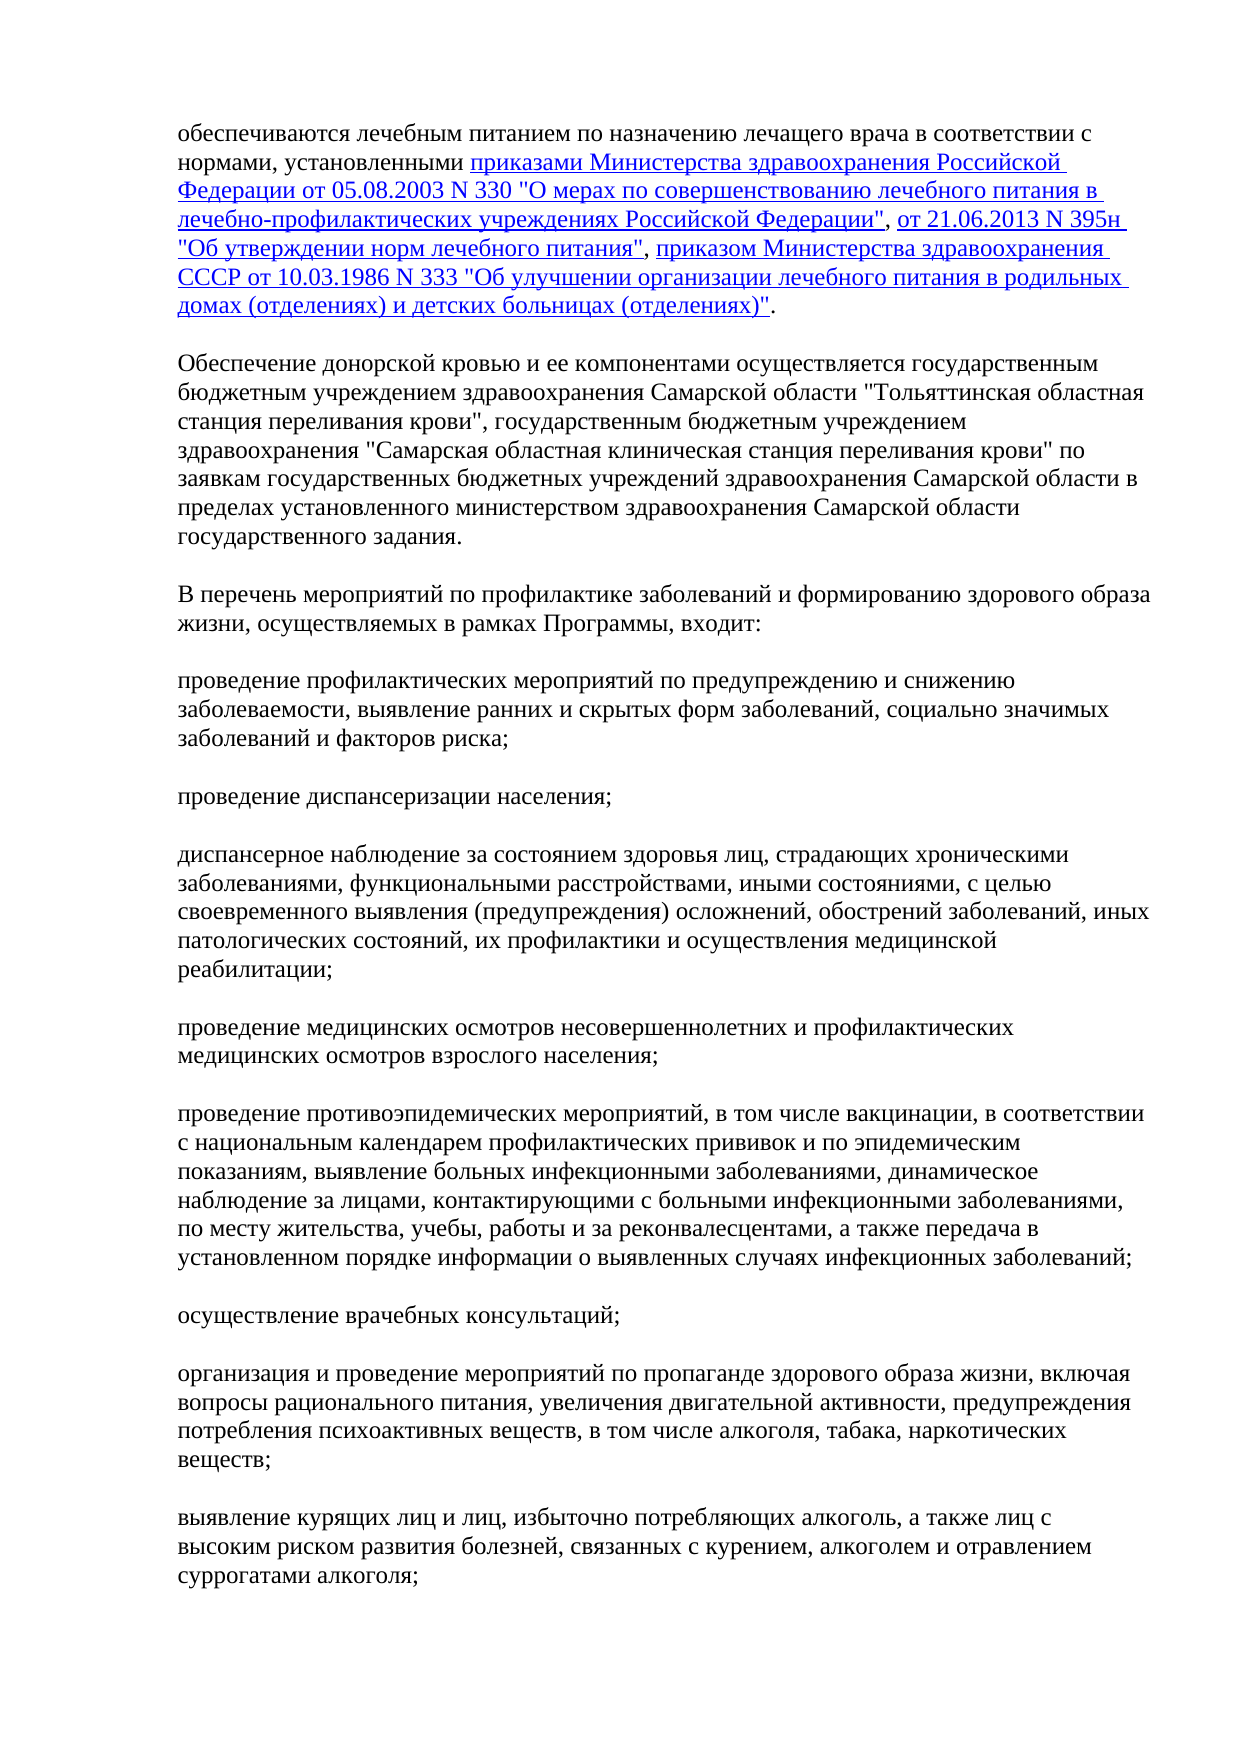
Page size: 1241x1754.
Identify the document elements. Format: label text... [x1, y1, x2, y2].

text В перечень мероприятий по профилактике заболеваний и формированию здорового образа жизни, осуществляемых в рамках Программы, входит: [177, 579, 1152, 636]
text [177, 118, 1152, 319]
text проведение диспансеризации населения; [177, 781, 1152, 810]
text выявление курящих лиц и лиц, избыточно потребляющих алкоголь, а также лиц с высоким риском развития болезней, связанных с курением, алкоголем и отравлением суррогатами алкоголя; [177, 1502, 1152, 1588]
text проведение профилактических мероприятий по предупреждению и снижению заболеваемости, выявление ранних и скрытых форм заболеваний, социально значимых заболеваний и факторов риска; [177, 666, 1152, 752]
text организация и проведение мероприятий по пропаганде здорового образа жизни, включая вопросы рационального питания, увеличения двигательной активности, предупреждения потребления психоактивных веществ, в том числе алкоголя, табака, наркотических веществ; [177, 1358, 1152, 1473]
text проведение медицинских осмотров несовершеннолетних и профилактических медицинских осмотров взрослого населения; [177, 1012, 1152, 1069]
text проведение противоэпидемических мероприятий, в том числе вакцинации, в соответствии с национальным календарем профилактических прививок и по эпидемическим показаниям, выявление больных инфекционными заболеваниями, динамическое наблюдение за лицами, контактирующими с больными инфекционными заболеваниями, по месту жительства, учебы, работы и за реконвалесцентами, а также передача в установленном порядке информации о выявленных случаях инфекционных заболеваний; [177, 1098, 1152, 1271]
text диспансерное наблюдение за состоянием здоровья лиц, страдающих хроническими заболеваниями, функциональными расстройствами, иными состояниями, с целью своевременного выявления (предупреждения) осложнений, обострений заболеваний, иных патологических состояний, их профилактики и осуществления медицинской реабилитации; [177, 839, 1152, 983]
text Обеспечение донорской кровью и ее компонентами осуществляется государственным бюджетным учреждением здравоохранения Самарской области "Тольяттинская областная станция переливания крови", государственным бюджетным учреждением здравоохранения "Самарская областная клиническая станция переливания крови" по заявкам государственных бюджетных учреждений здравоохранения Самарской области в пределах установленного министерством здравоохранения Самарской области государственного задания. [177, 348, 1152, 550]
text осуществление врачебных консультаций; [177, 1300, 1152, 1329]
